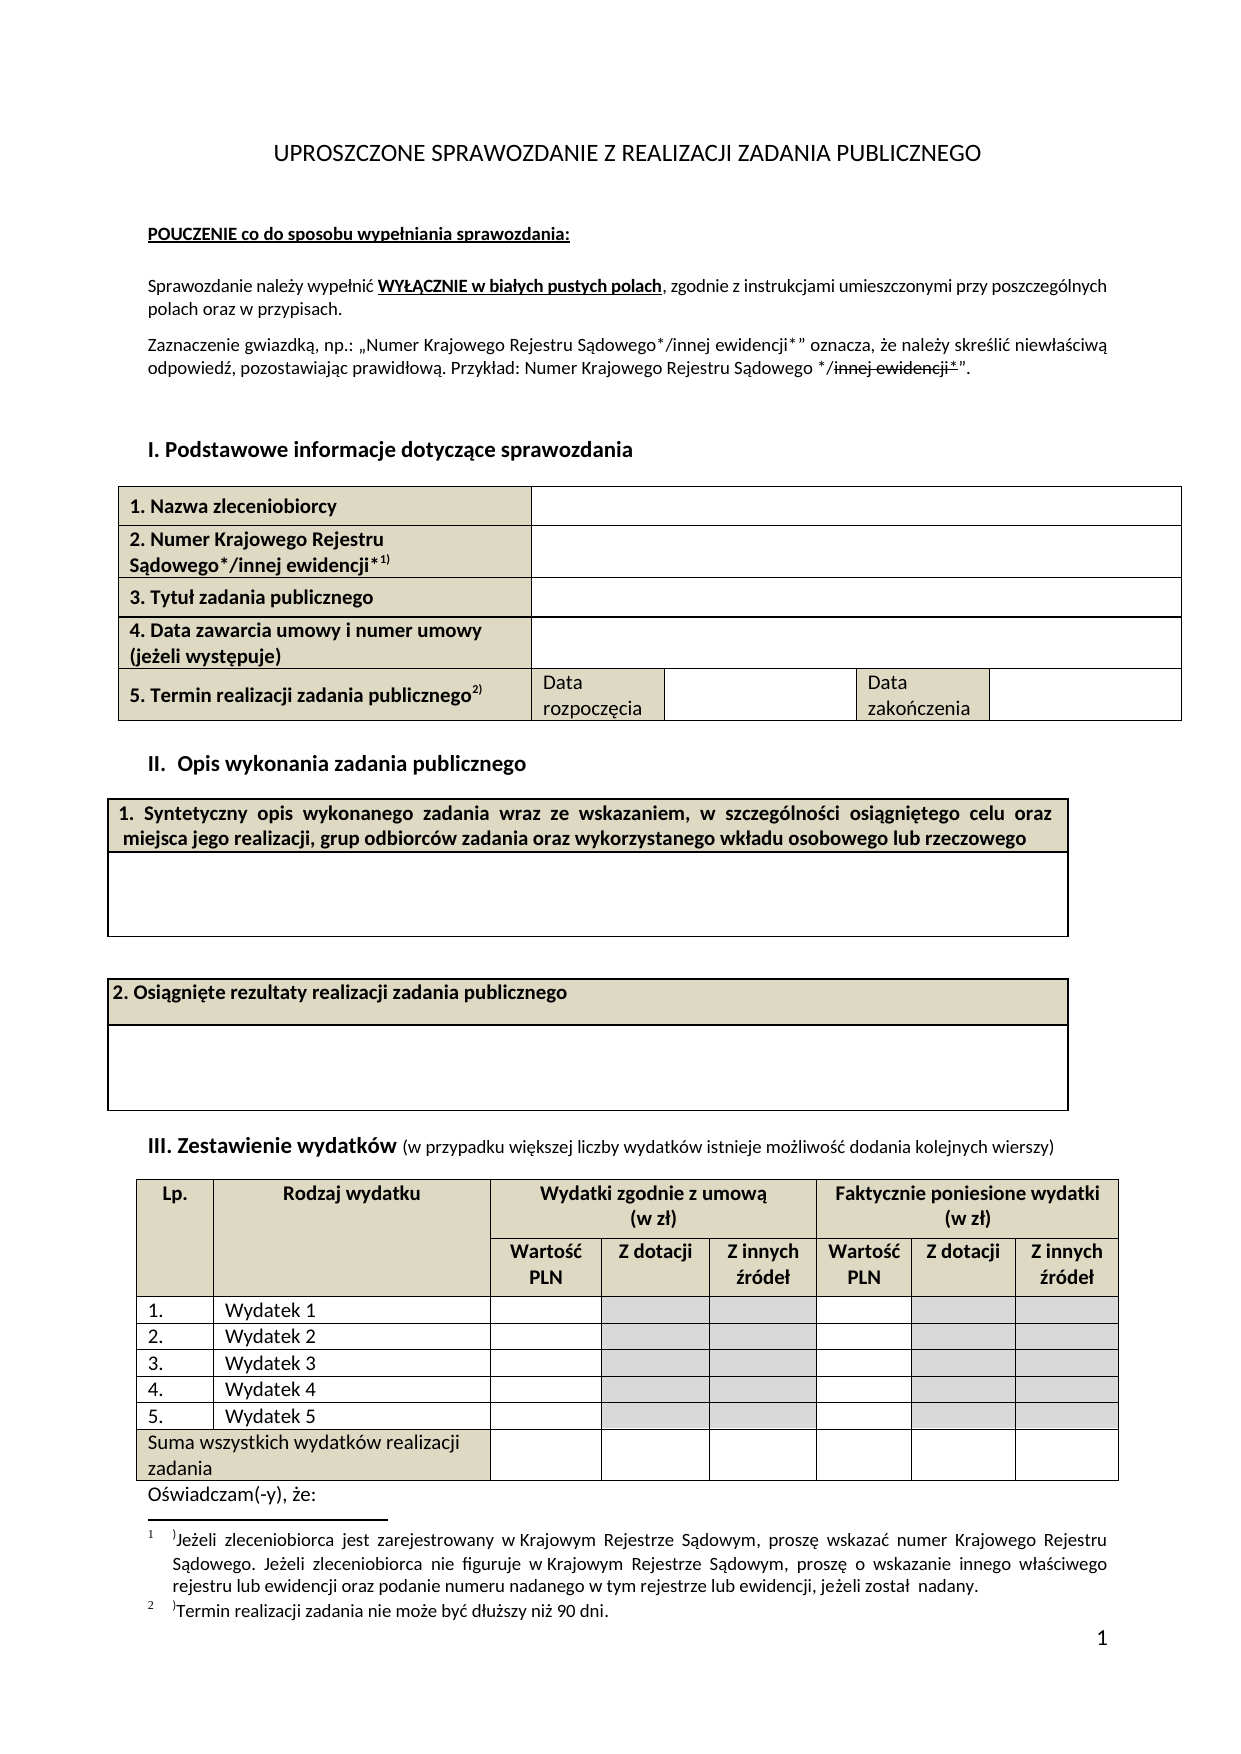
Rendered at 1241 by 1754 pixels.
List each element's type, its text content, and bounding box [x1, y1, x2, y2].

table_header Wydatki zgodnie z umową (w zł) [491, 1180, 816, 1238]
table_cell Z dotacji [602, 1239, 709, 1296]
text POUCZENIE co do sposobu wypełniania sprawozdania: [148, 222, 1107, 245]
table_cell [602, 1350, 709, 1376]
table_header Faktycznie poniesione wydatki (w zł) [817, 1180, 1118, 1238]
text III. Zestawienie wydatków (w przypadku większej liczby wydatków istnieje możliwość dodania kolejnych wierszy) [148, 1131, 1107, 1159]
text II. Opis wykonania zadania publicznego [148, 749, 1107, 777]
table_cell [1016, 1350, 1118, 1376]
text UPROSZCZONE SPRAWOZDANIE Z REALIZACJI ZADANIA PUBLICZNEGO [148, 137, 1107, 168]
table_header Lp. [137, 1180, 213, 1296]
table_cell [817, 1403, 911, 1428]
table_cell [1016, 1403, 1118, 1428]
table_cell [990, 669, 1181, 720]
table_cell [710, 1377, 816, 1402]
table_header 2. Osiągnięte rezultaty realizacji zadania publicznego [109, 980, 1067, 1024]
table_cell [532, 618, 1181, 668]
table_header [532, 487, 1181, 525]
text I. Podstawowe informacje dotyczące sprawozdania [148, 435, 1107, 463]
table_cell [710, 1350, 816, 1376]
text Oświadczam(-y), że: [148, 1481, 1107, 1507]
table_cell [491, 1377, 601, 1402]
table_cell [491, 1297, 601, 1323]
table_cell [912, 1403, 1015, 1428]
table_cell Wydatek 5 [214, 1403, 490, 1428]
table_cell [491, 1350, 601, 1376]
table_cell [602, 1377, 709, 1402]
table_cell Wydatek 4 [214, 1377, 490, 1402]
table_cell [602, 1324, 709, 1349]
table_cell [602, 1403, 709, 1428]
table_header 1. Nazwa zleceniobiorcy [119, 487, 531, 525]
table_cell [912, 1430, 1015, 1480]
table_cell [817, 1297, 911, 1323]
table_cell 3. [137, 1350, 213, 1376]
table_cell [109, 853, 1067, 936]
table_cell [1016, 1377, 1118, 1402]
table_cell [602, 1297, 709, 1323]
table_cell [912, 1350, 1015, 1376]
text Zaznaczenie gwiazdką, np.: „Numer Krajowego Rejestru Sądowego*/innej ewidencji*” oznacza, że należy skreślić niewłaściwą odpowiedź, pozostawiając prawidłową. Przykład: Numer Krajowego Rejestru Sądowego */innej ewidencji*”. [148, 333, 1107, 379]
table_cell 1. [137, 1297, 213, 1323]
table_cell Z innych źródeł [1016, 1239, 1118, 1296]
table_cell 3. Tytuł zadania publicznego [119, 578, 531, 616]
table_cell 4. [137, 1377, 213, 1402]
table_cell [491, 1403, 601, 1428]
table_cell [817, 1324, 911, 1349]
table_cell [532, 526, 1181, 577]
table_cell [710, 1297, 816, 1323]
table_header 1. Syntetyczny opis wykonanego zadania wraz ze wskazaniem, w szczególności osiągniętego celu oraz miejsca jego realizacji, grup odbiorców zadania oraz wykorzystanego wkładu osobowego lub rzeczowego [109, 800, 1067, 851]
table_cell [817, 1430, 911, 1480]
text Sprawozdanie należy wypełnić WYŁĄCZNIE w białych pustych polach, zgodnie z instrukcjami umieszczonymi przy poszczególnych polach oraz w przypisach. [148, 275, 1107, 321]
table_cell [1016, 1324, 1118, 1349]
table_cell [912, 1324, 1015, 1349]
table_cell 2. [137, 1324, 213, 1349]
table_cell Wydatek 2 [214, 1324, 490, 1349]
table_cell [817, 1350, 911, 1376]
table_cell [710, 1403, 816, 1428]
table_cell 2. Numer Krajowego Rejestru Sądowego*/innej ewidencji*) [119, 526, 531, 577]
table_cell Wartość PLN [491, 1239, 601, 1296]
table_cell [491, 1430, 601, 1480]
table_cell [665, 669, 856, 720]
table_cell [1016, 1430, 1118, 1480]
table_cell [912, 1377, 1015, 1402]
table_cell Wartość PLN [817, 1239, 911, 1296]
table_cell [710, 1324, 816, 1349]
table_cell [491, 1324, 601, 1349]
table_cell [109, 1026, 1067, 1109]
table_cell [602, 1430, 709, 1480]
table_cell 5. Termin realizacji zadania publicznego) [119, 669, 531, 720]
table_cell Data zakończenia [857, 669, 989, 720]
table_cell [710, 1430, 816, 1480]
table_cell Suma wszystkich wydatków realizacji zadania [137, 1430, 490, 1480]
table_cell Data rozpoczęcia [532, 669, 664, 720]
table_cell [912, 1297, 1015, 1323]
table_cell Wydatek 1 [214, 1297, 490, 1323]
table_cell 4. Data zawarcia umowy i numer umowy (jeżeli występuje) [119, 618, 531, 668]
table_cell 5. [137, 1403, 213, 1428]
table_header Rodzaj wydatku [214, 1180, 490, 1296]
table_cell Z dotacji [912, 1239, 1015, 1296]
table_cell [817, 1377, 911, 1402]
table_cell [1016, 1297, 1118, 1323]
table_cell [532, 578, 1181, 616]
table_cell Wydatek 3 [214, 1350, 490, 1376]
table_cell Z innych źródeł [710, 1239, 816, 1296]
